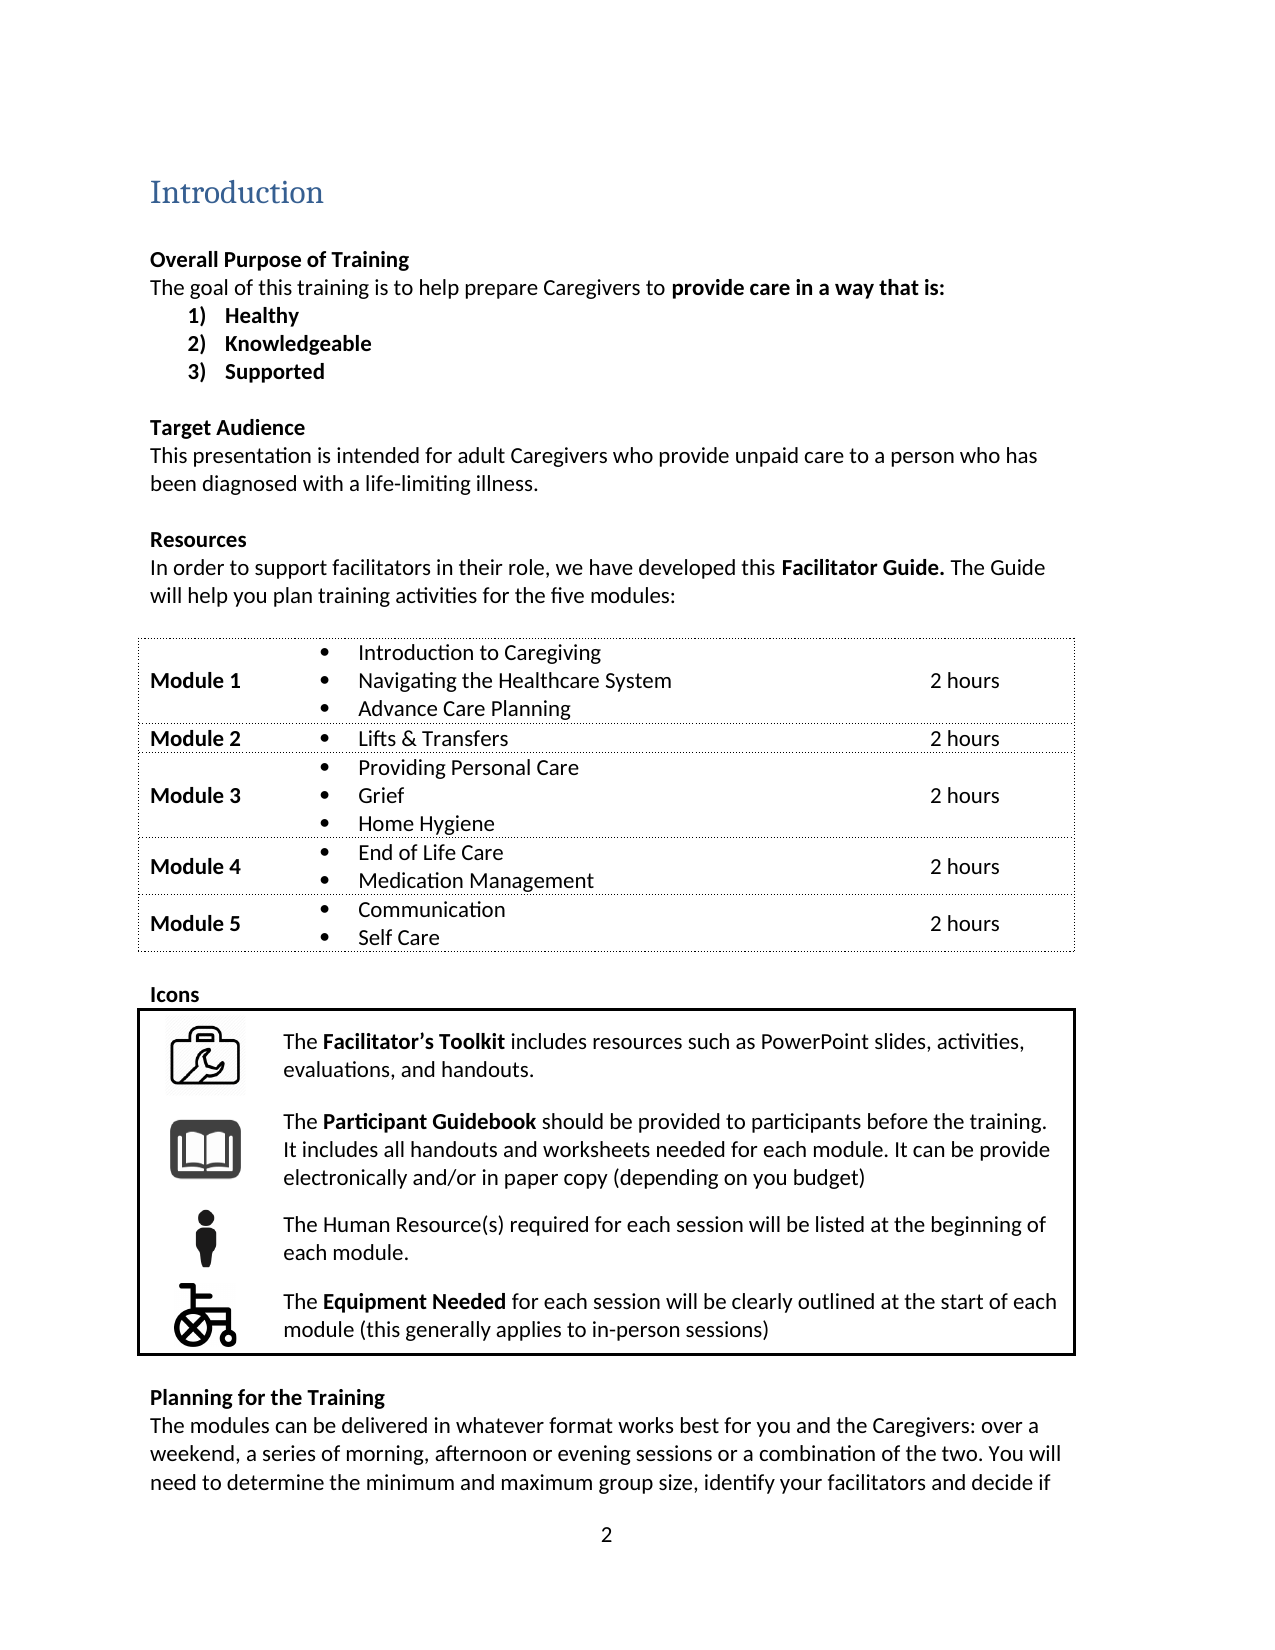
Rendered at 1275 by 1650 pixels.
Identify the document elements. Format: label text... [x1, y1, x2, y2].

table_cell [140, 1199, 272, 1277]
table_cell 2 hours [919, 752, 1074, 837]
table_cell The Equipment Needed for each session will be clearly outlined at the start of each module (this generally applies to in-person sessions) [272, 1278, 1073, 1352]
table_cell Module 3 [139, 752, 272, 837]
table_cell 2 hours [919, 894, 1074, 951]
table_cell [140, 1278, 272, 1352]
subtitle Introduction [150, 173, 1063, 211]
table_header The Facilitator’s Toolkit includes resources such as PowerPoint slides, activities, evaluations, and handouts. [272, 1011, 1073, 1099]
picture [158, 1115, 252, 1183]
text This presentation is intended for adult Caregivers who provide unpaid care to a person who has been diagnosed with a life-limiting illness. [150, 441, 1063, 497]
table_cell Module 2 [139, 723, 272, 752]
table_header [140, 1011, 272, 1099]
table_cell End of Life Care Medication Management [272, 837, 919, 894]
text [150, 1412, 1063, 1496]
table_cell The Participant Guidebook should be provided to participants before the training. It includes all handouts and worksheets needed for each module. It can be provide electronically and/or in paper copy (depending on you budget) [272, 1099, 1073, 1199]
list Healthy [187, 301, 1063, 329]
text Resources [150, 525, 1063, 553]
text Planning for the Training [150, 1383, 1063, 1412]
picture [174, 1283, 237, 1347]
table_cell The Human Resource(s) required for each session will be listed at the beginning of each module. [272, 1199, 1073, 1277]
table_cell 2 hours [919, 837, 1074, 894]
table_cell Lifts & Transfers [272, 723, 919, 752]
list Supported [187, 357, 1063, 385]
table_header 2 hours [919, 638, 1074, 723]
table_header Module 1 [139, 638, 272, 723]
table_cell [140, 1099, 272, 1199]
picture [166, 1199, 244, 1276]
text Icons [150, 980, 1063, 1008]
text Overall Purpose of Training [150, 245, 1063, 273]
table_header Introduction to Caregiving Navigating the Healthcare System Advance Care Planning [272, 638, 919, 723]
table_cell Communication Self Care [272, 894, 919, 951]
table_cell Module 5 [139, 894, 272, 951]
text Target Audience [150, 413, 1063, 441]
table_cell Module 4 [139, 837, 272, 894]
text In order to support facilitators in their role, we have developed this Facilitator Guide. The Guide will help you plan training activities for the five modules: [150, 553, 1063, 609]
text The goal of this training is to help prepare Caregivers to provide care in a way that is: [150, 273, 1063, 301]
list Knowledgeable [187, 329, 1063, 357]
picture [164, 1014, 246, 1096]
table_cell 2 hours [919, 723, 1074, 752]
table_cell Providing Personal Care Grief Home Hygiene [272, 752, 919, 837]
